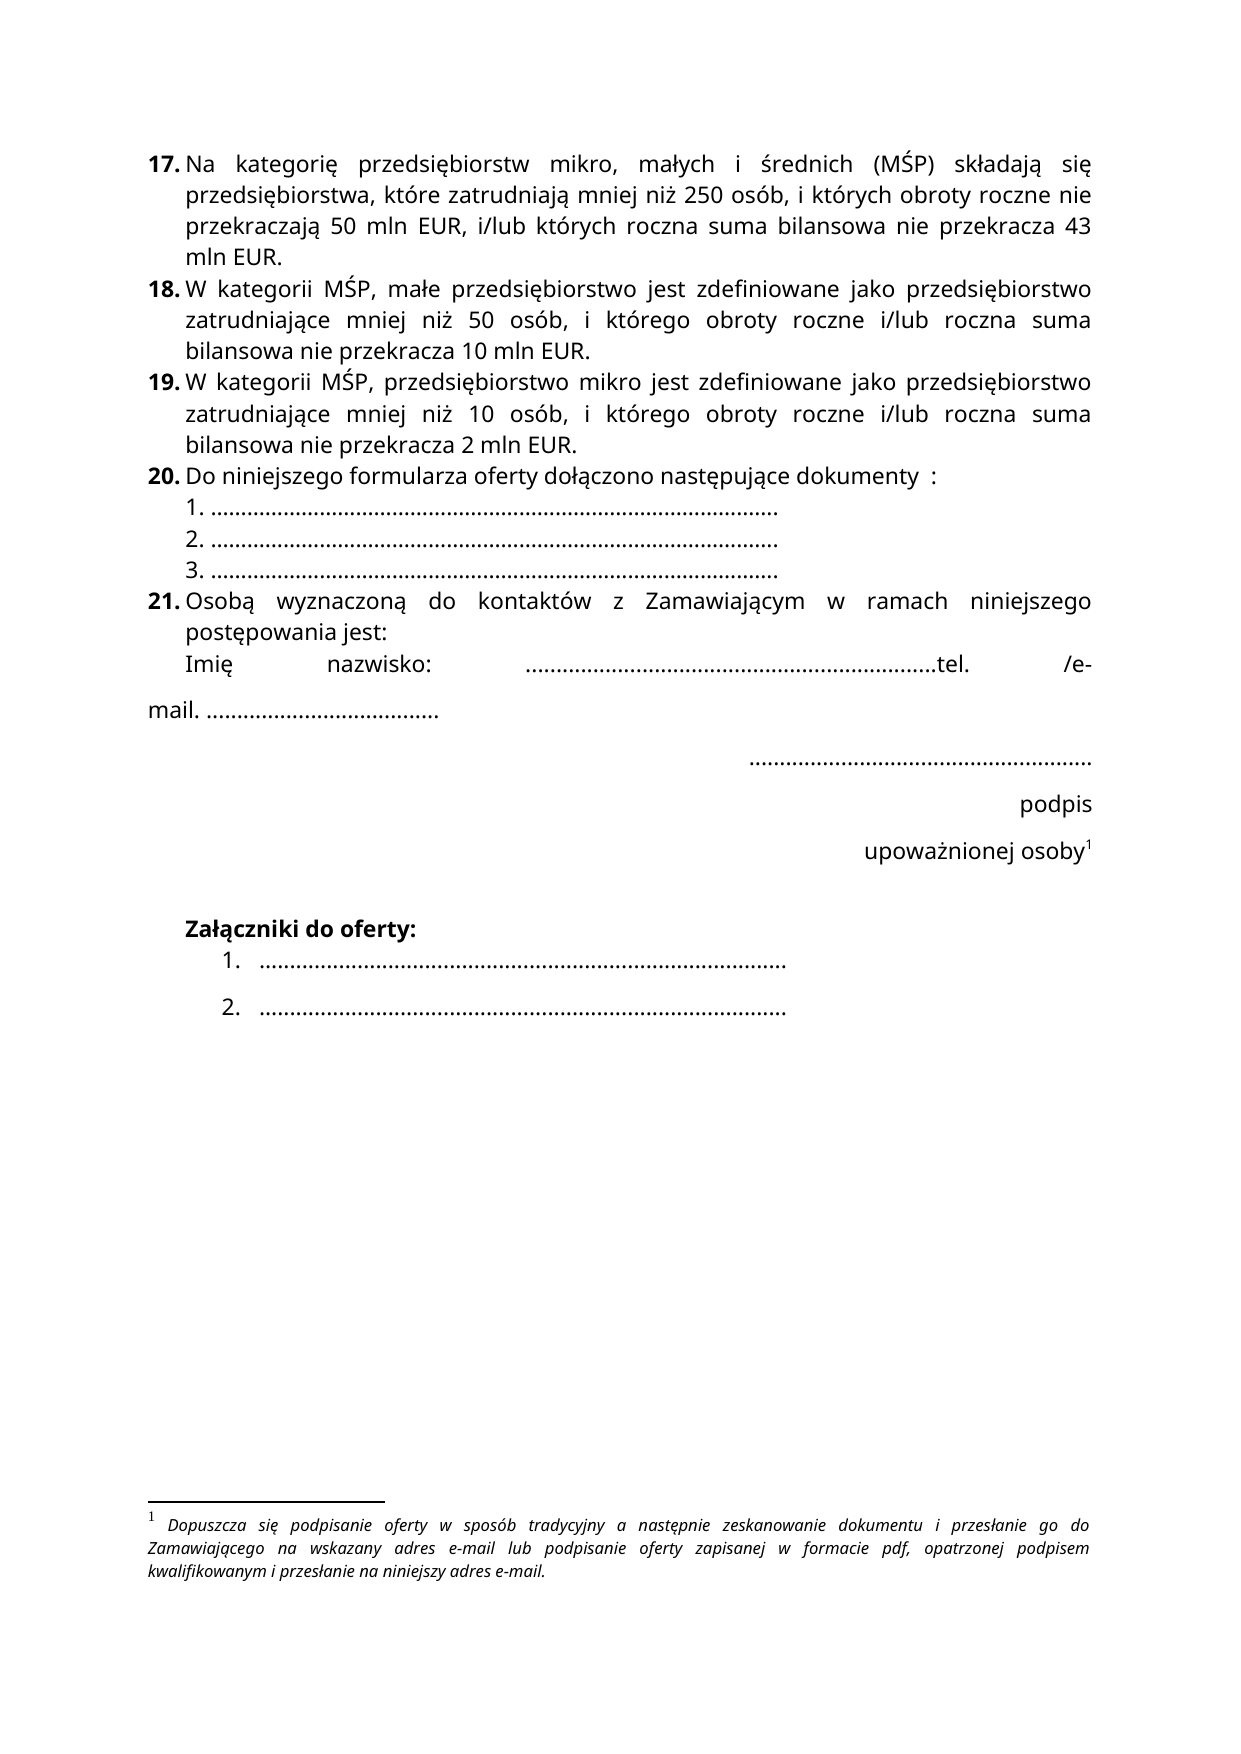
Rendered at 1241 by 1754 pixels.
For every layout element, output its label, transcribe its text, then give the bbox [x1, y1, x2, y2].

text Imię nazwisko: ...................................................................tel. /e-mail. ...................................... [148, 648, 1093, 726]
text 1. …………………………………………………………………………………. [185, 491, 1093, 523]
list W kategorii MŚP, małe przedsiębiorstwo jest zdefiniowane jako przedsiębiorstwo zatrudniające mniej niż 50 osób, i którego obroty roczne i/lub roczna suma bilansowa nie przekracza 10 mln EUR. [148, 273, 1093, 366]
text ........................................................ [148, 741, 1093, 773]
list Osobą wyznaczoną do kontaktów z Zamawiającym w ramach niniejszego postępowania jest: [148, 585, 1093, 648]
list W kategorii MŚP, przedsiębiorstwo mikro jest zdefiniowane jako przedsiębiorstwo zatrudniające mniej niż 10 osób, i którego obroty roczne i/lub roczna suma bilansowa nie przekracza 2 mln EUR. [148, 366, 1093, 460]
list Na kategorię przedsiębiorstw mikro, małych i średnich (MŚP) składają się przedsiębiorstwa, które zatrudniają mniej niż 250 osób, i których obroty roczne nie przekraczają 50 mln EUR, i/lub których roczna suma bilansowa nie przekracza 43 mln EUR. [148, 148, 1093, 273]
text Załączniki do oferty: [185, 913, 1093, 944]
list …................................................................................... [221, 991, 1093, 1023]
text podpis upoważnionej osoby [148, 788, 1093, 866]
list …................................................................................... [221, 944, 1093, 976]
text 3. …………………………………………………………………………………. [185, 554, 1093, 585]
list Do niniejszego formularza oferty dołączono następujące dokumenty : [148, 460, 1093, 491]
text 2. …………………………………………………………………………………. [185, 523, 1093, 554]
